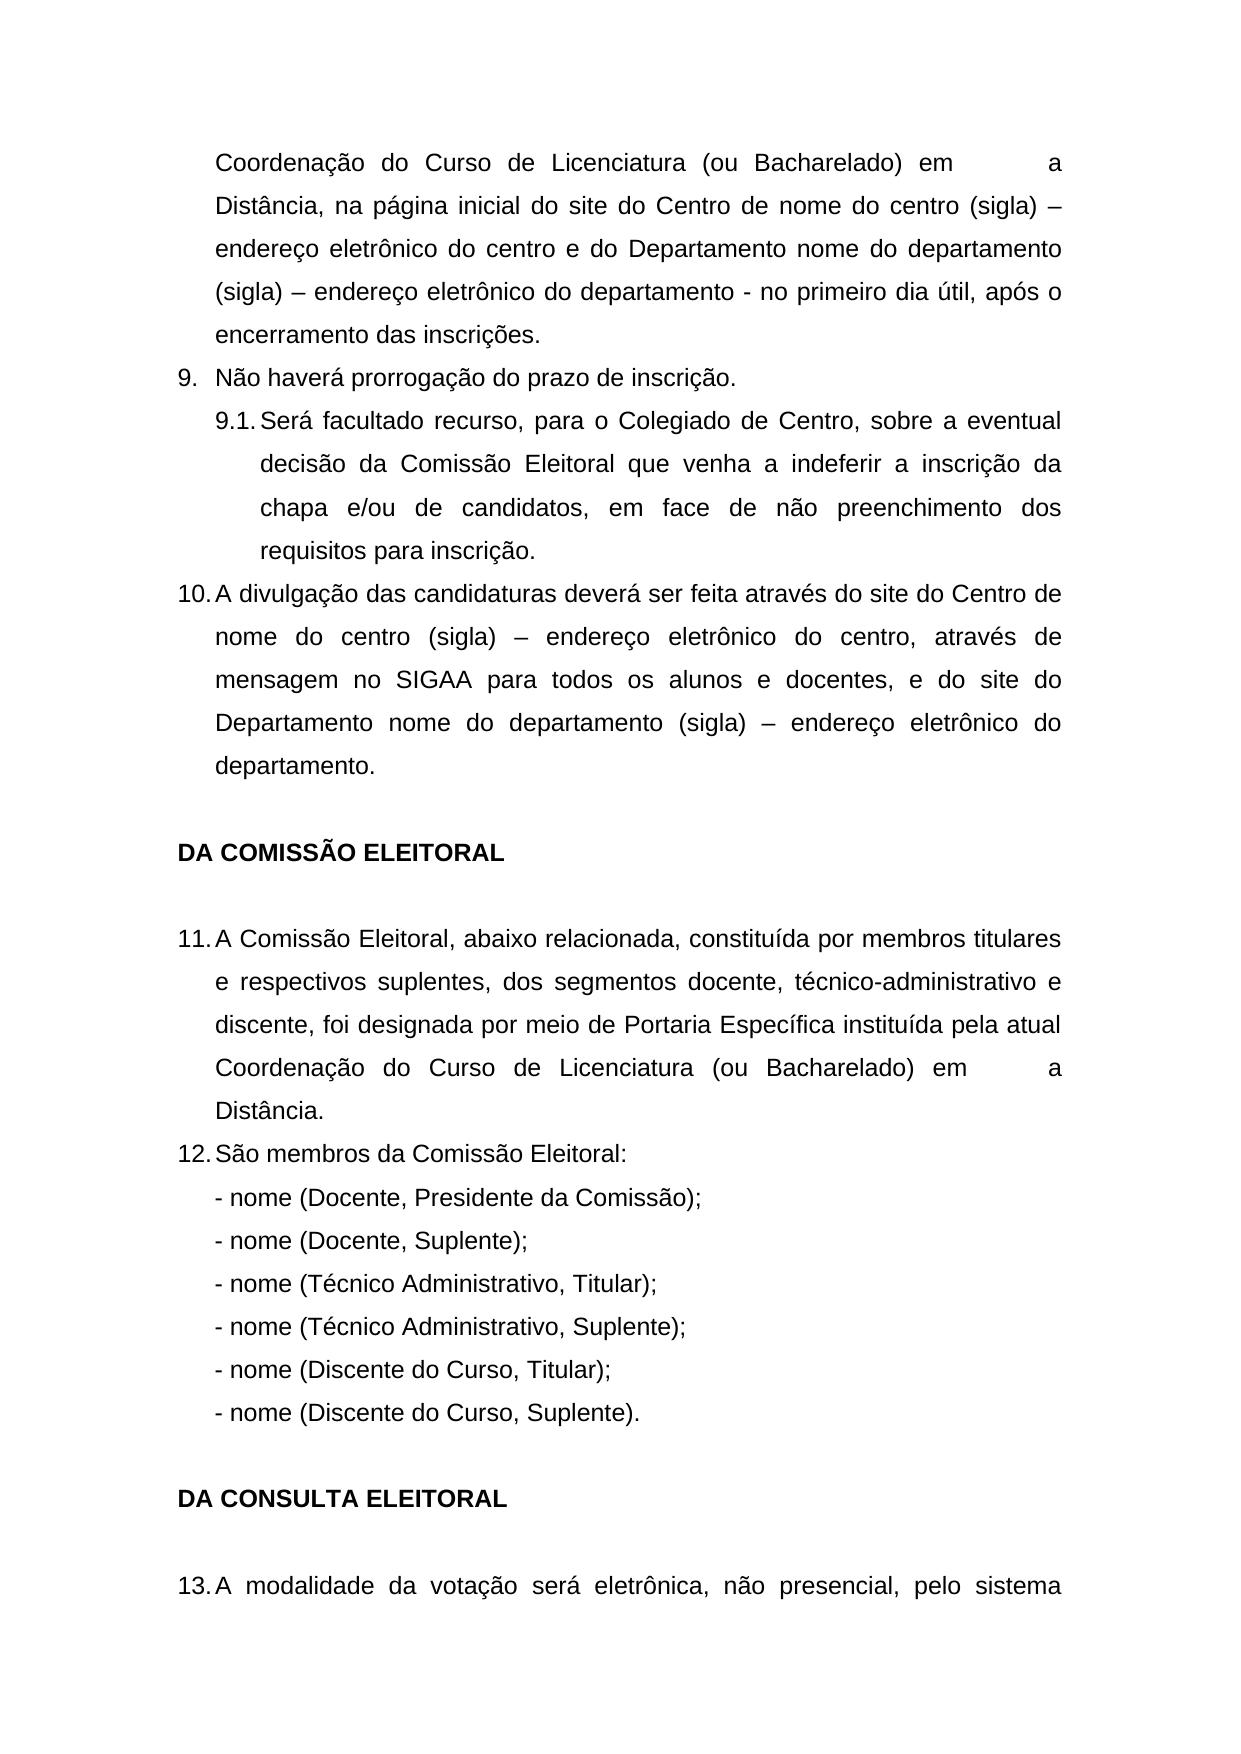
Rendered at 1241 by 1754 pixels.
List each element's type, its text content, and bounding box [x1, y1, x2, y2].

text - nome (Docente, Suplente); [177, 1226, 1063, 1254]
text - nome (Docente, Presidente da Comissão); [177, 1183, 1063, 1211]
text DA CONSULTA ELEITORAL [177, 1484, 1063, 1513]
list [177, 148, 1063, 349]
text - nome (Discente do Curso, Suplente). [177, 1398, 1063, 1427]
text - nome (Técnico Administrativo, Suplente); [177, 1312, 1063, 1341]
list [177, 1571, 1063, 1599]
text - nome (Técnico Administrativo, Titular); [177, 1269, 1063, 1298]
text - nome (Discente do Curso, Titular); [177, 1355, 1063, 1384]
list Não haverá prorrogação do prazo de inscrição. [177, 363, 1063, 392]
list A divulgação das candidaturas deverá ser feita através do site do Centro de nome do centro (sigla) – endereço eletrônico do centro, através de mensagem no SIGAA para todos os alunos e docentes, e do site do Departamento nome do departamento (sigla) – endereço eletrônico do departamento. [177, 579, 1063, 780]
list A Comissão Eleitoral, abaixo relacionada, constituída por membros titulares e respectivos suplentes, dos segmentos docente, técnico-administrativo e discente, foi designada por meio de Portaria Específica instituída pela atual Coordenação do Curso de Licenciatura (ou Bacharelado) em a Distância. [177, 924, 1063, 1125]
text DA COMISSÃO ELEITORAL [177, 838, 1063, 866]
list São membros da Comissão Eleitoral: [177, 1139, 1063, 1168]
list Será facultado recurso, para o Colegiado de Centro, sobre a eventual decisão da Comissão Eleitoral que venha a indeferir a inscrição da chapa e/ou de candidatos, em face de não preenchimento dos requisitos para inscrição. [215, 406, 1063, 564]
